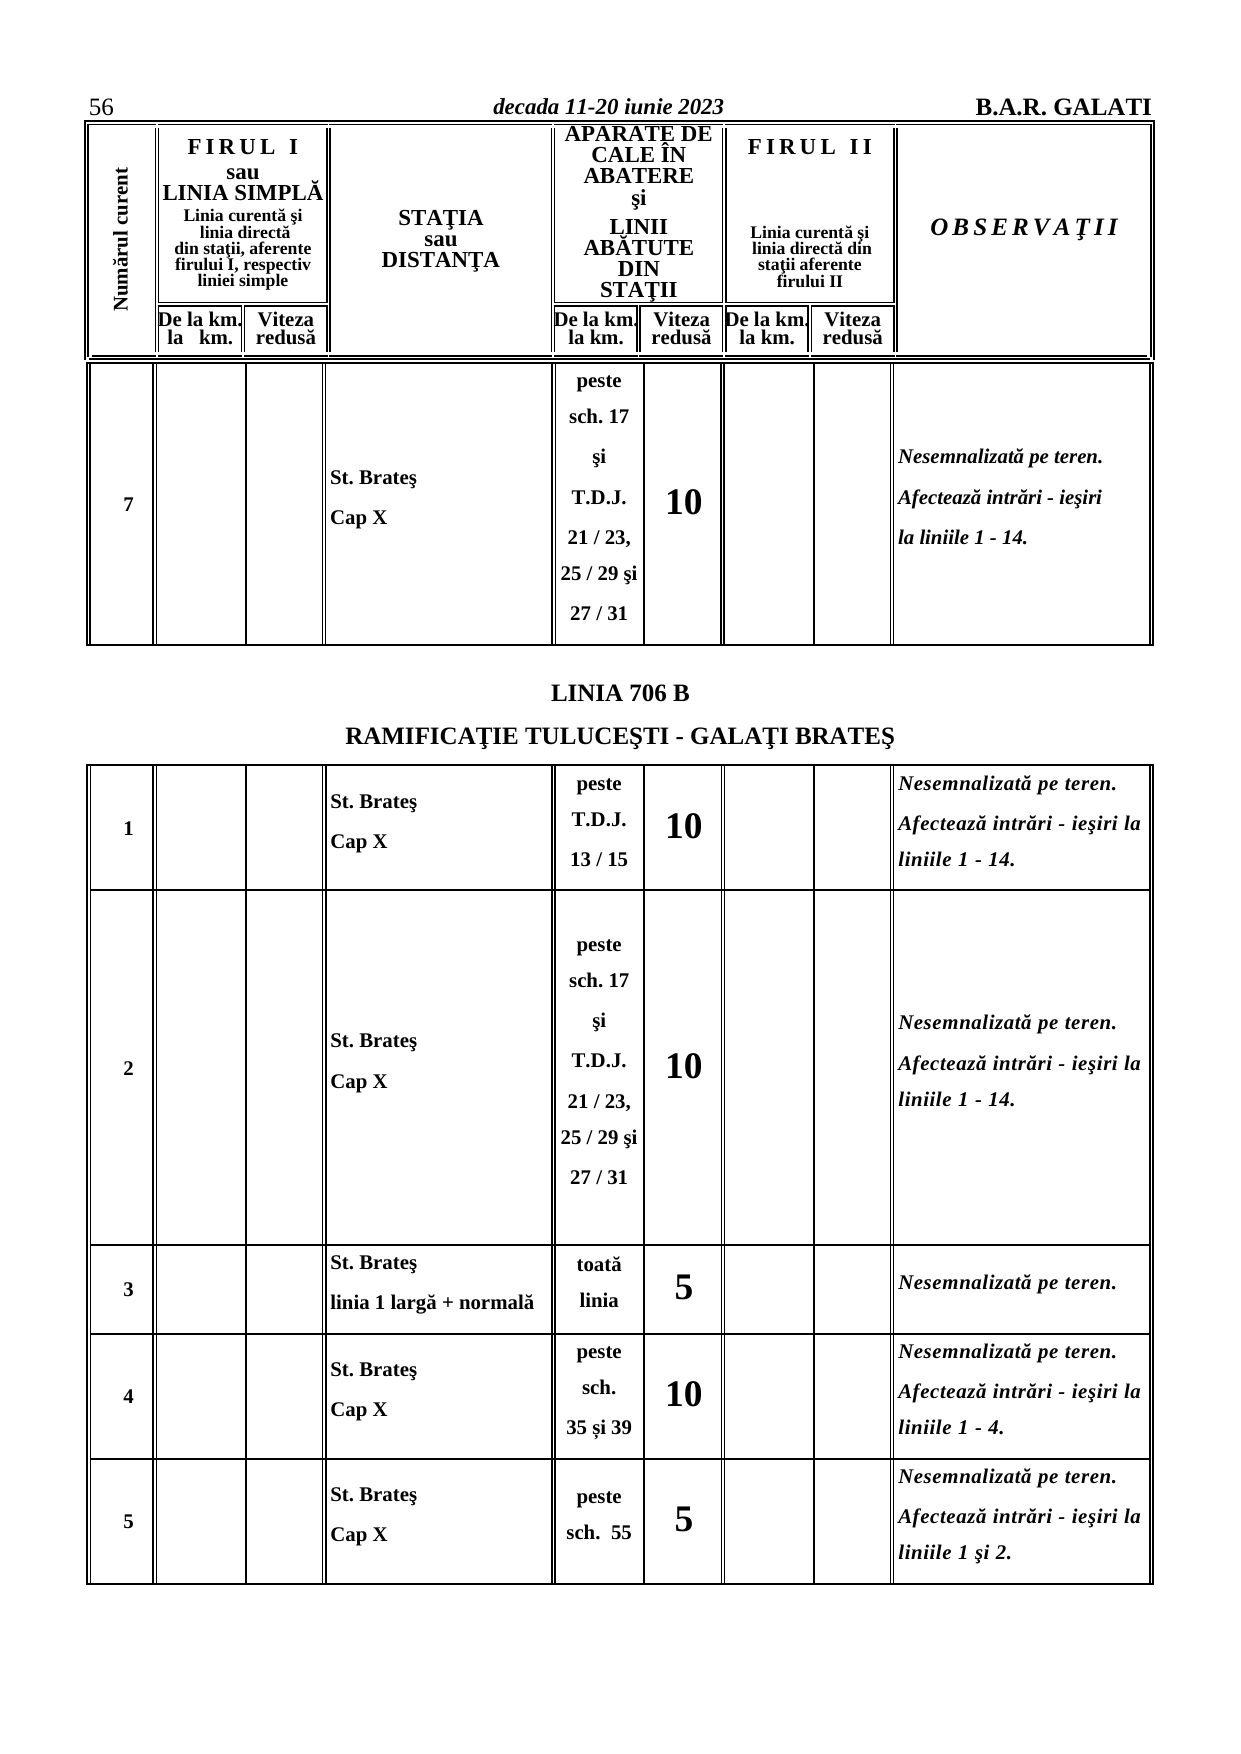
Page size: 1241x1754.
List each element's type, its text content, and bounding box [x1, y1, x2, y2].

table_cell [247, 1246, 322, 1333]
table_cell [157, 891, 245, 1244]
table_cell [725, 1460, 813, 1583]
subtitle RAMIFICAŢIE TULUCEŞTI - GALAŢI BRATEŞ [89, 721, 1152, 750]
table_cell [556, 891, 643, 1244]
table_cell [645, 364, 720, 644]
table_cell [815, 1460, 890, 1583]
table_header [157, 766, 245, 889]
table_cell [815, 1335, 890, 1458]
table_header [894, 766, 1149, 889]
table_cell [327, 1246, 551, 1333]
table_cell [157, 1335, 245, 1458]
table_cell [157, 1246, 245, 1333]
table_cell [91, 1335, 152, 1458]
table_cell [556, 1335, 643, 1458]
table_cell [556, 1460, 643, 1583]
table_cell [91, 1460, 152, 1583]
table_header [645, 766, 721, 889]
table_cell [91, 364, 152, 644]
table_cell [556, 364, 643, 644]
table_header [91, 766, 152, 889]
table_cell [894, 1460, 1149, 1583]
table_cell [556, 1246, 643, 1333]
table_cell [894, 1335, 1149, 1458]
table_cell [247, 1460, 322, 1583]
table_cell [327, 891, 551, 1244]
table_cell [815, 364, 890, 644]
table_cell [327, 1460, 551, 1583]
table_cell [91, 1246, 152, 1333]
subtitle LINIA 706 B [89, 678, 1152, 707]
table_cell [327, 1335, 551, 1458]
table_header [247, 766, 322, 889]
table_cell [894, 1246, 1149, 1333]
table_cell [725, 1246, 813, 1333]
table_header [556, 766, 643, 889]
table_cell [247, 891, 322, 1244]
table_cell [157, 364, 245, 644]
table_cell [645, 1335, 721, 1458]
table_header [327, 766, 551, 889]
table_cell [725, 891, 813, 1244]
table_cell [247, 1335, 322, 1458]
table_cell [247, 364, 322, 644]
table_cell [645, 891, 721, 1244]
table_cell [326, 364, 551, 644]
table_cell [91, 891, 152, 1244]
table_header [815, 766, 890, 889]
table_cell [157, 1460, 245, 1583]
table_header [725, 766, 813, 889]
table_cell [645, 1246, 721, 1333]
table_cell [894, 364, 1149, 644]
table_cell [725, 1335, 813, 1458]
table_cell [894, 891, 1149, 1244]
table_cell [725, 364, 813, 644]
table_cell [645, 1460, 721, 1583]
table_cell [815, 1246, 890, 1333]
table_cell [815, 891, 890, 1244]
